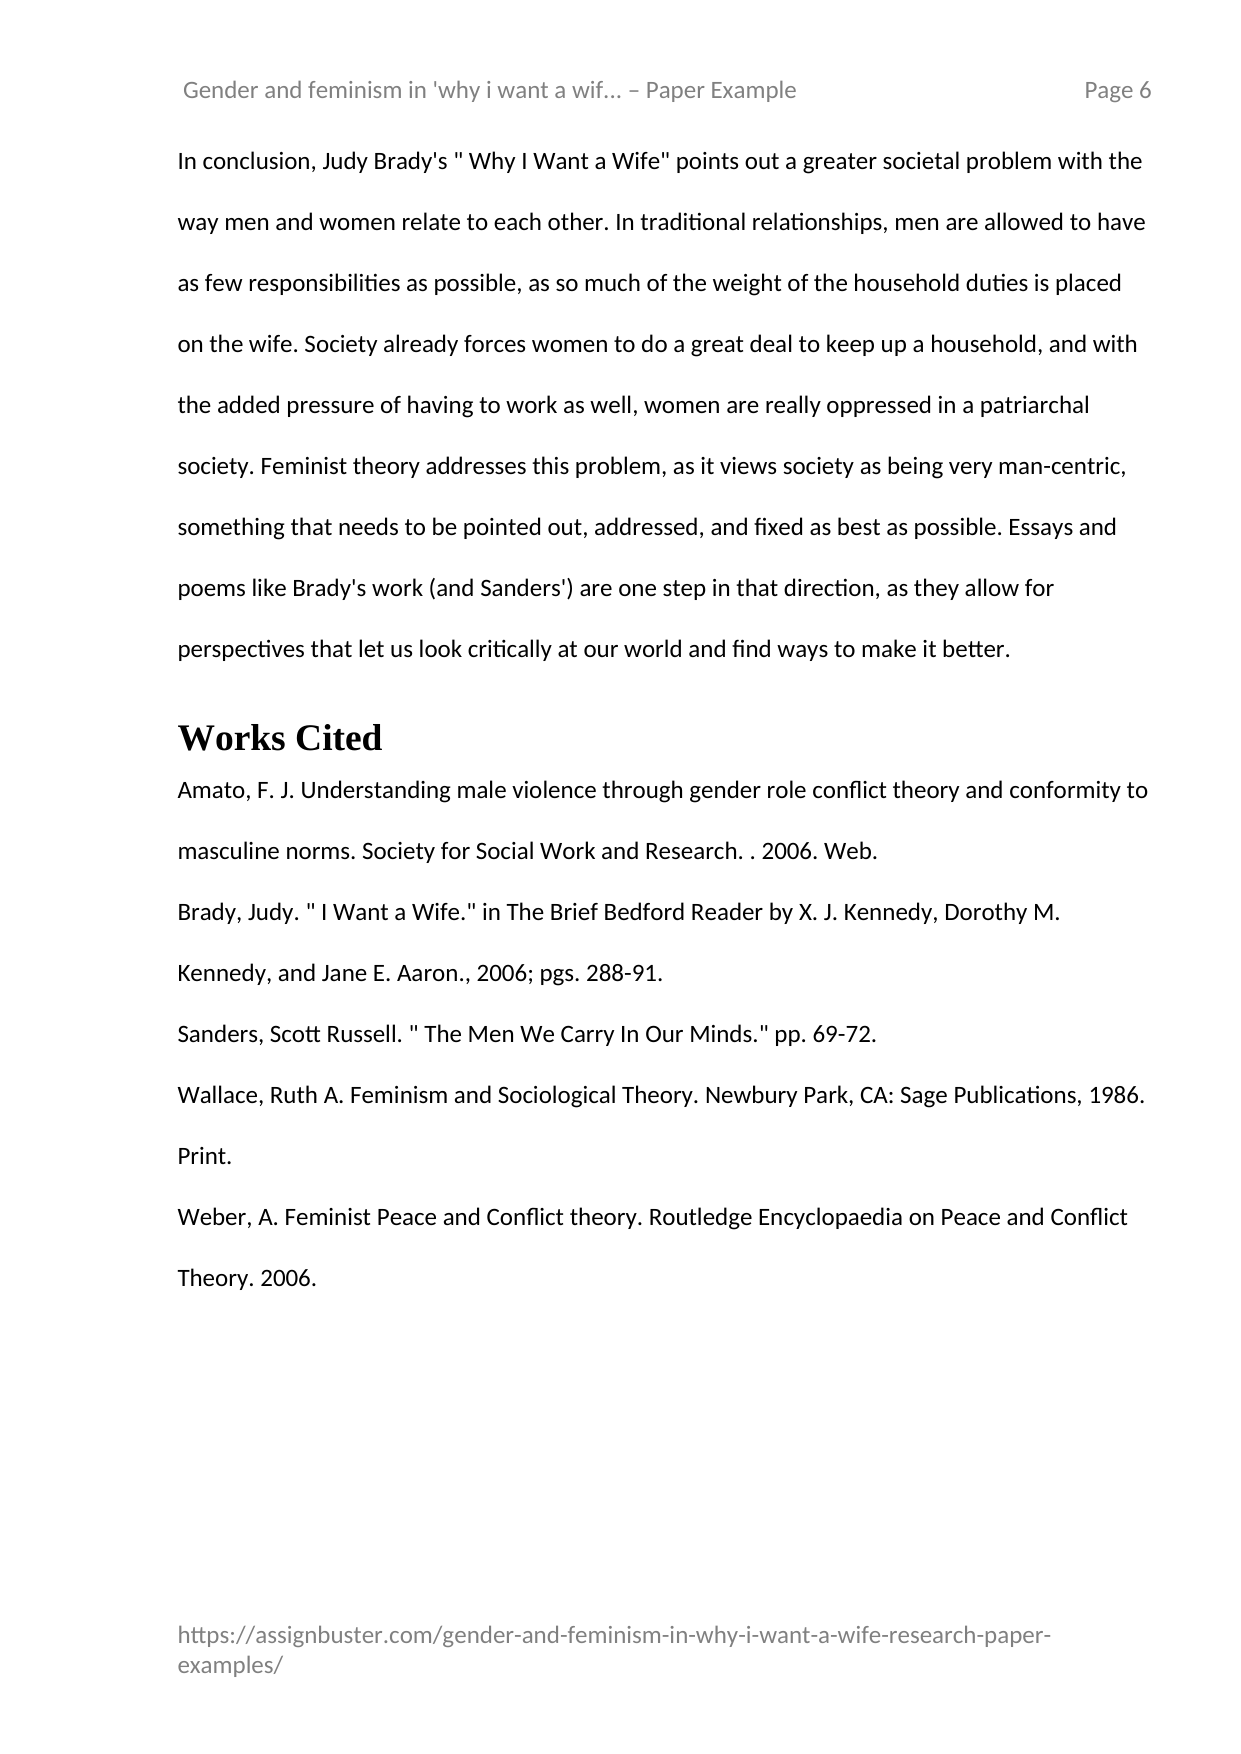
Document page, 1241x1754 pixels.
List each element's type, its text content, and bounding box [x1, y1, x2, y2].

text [177, 145, 1152, 664]
text Amato, F. J. Understanding male violence through gender role conflict theory and conformity to masculine norms. Society for Social Work and Research. . 2006. Web. Brady, Judy. " I Want a Wife." in The Brief Bedford Reader by X. J. Kennedy, Dorothy M. Kennedy, and Jane E. Aaron., 2006; pgs. 288-91. Sanders, Scott Russell. " The Men We Carry In Our Minds." pp. 69-72. Wallace, Ruth A. Feminism and Sociological Theory. Newbury Park, CA: Sage Publications, 1986. Print. Weber, A. Feminist Peace and Conflict theory. Routledge Encyclopaedia on Peace and Conflict Theory. 2006. [177, 774, 1152, 1293]
subtitle Works Cited [177, 715, 1152, 758]
